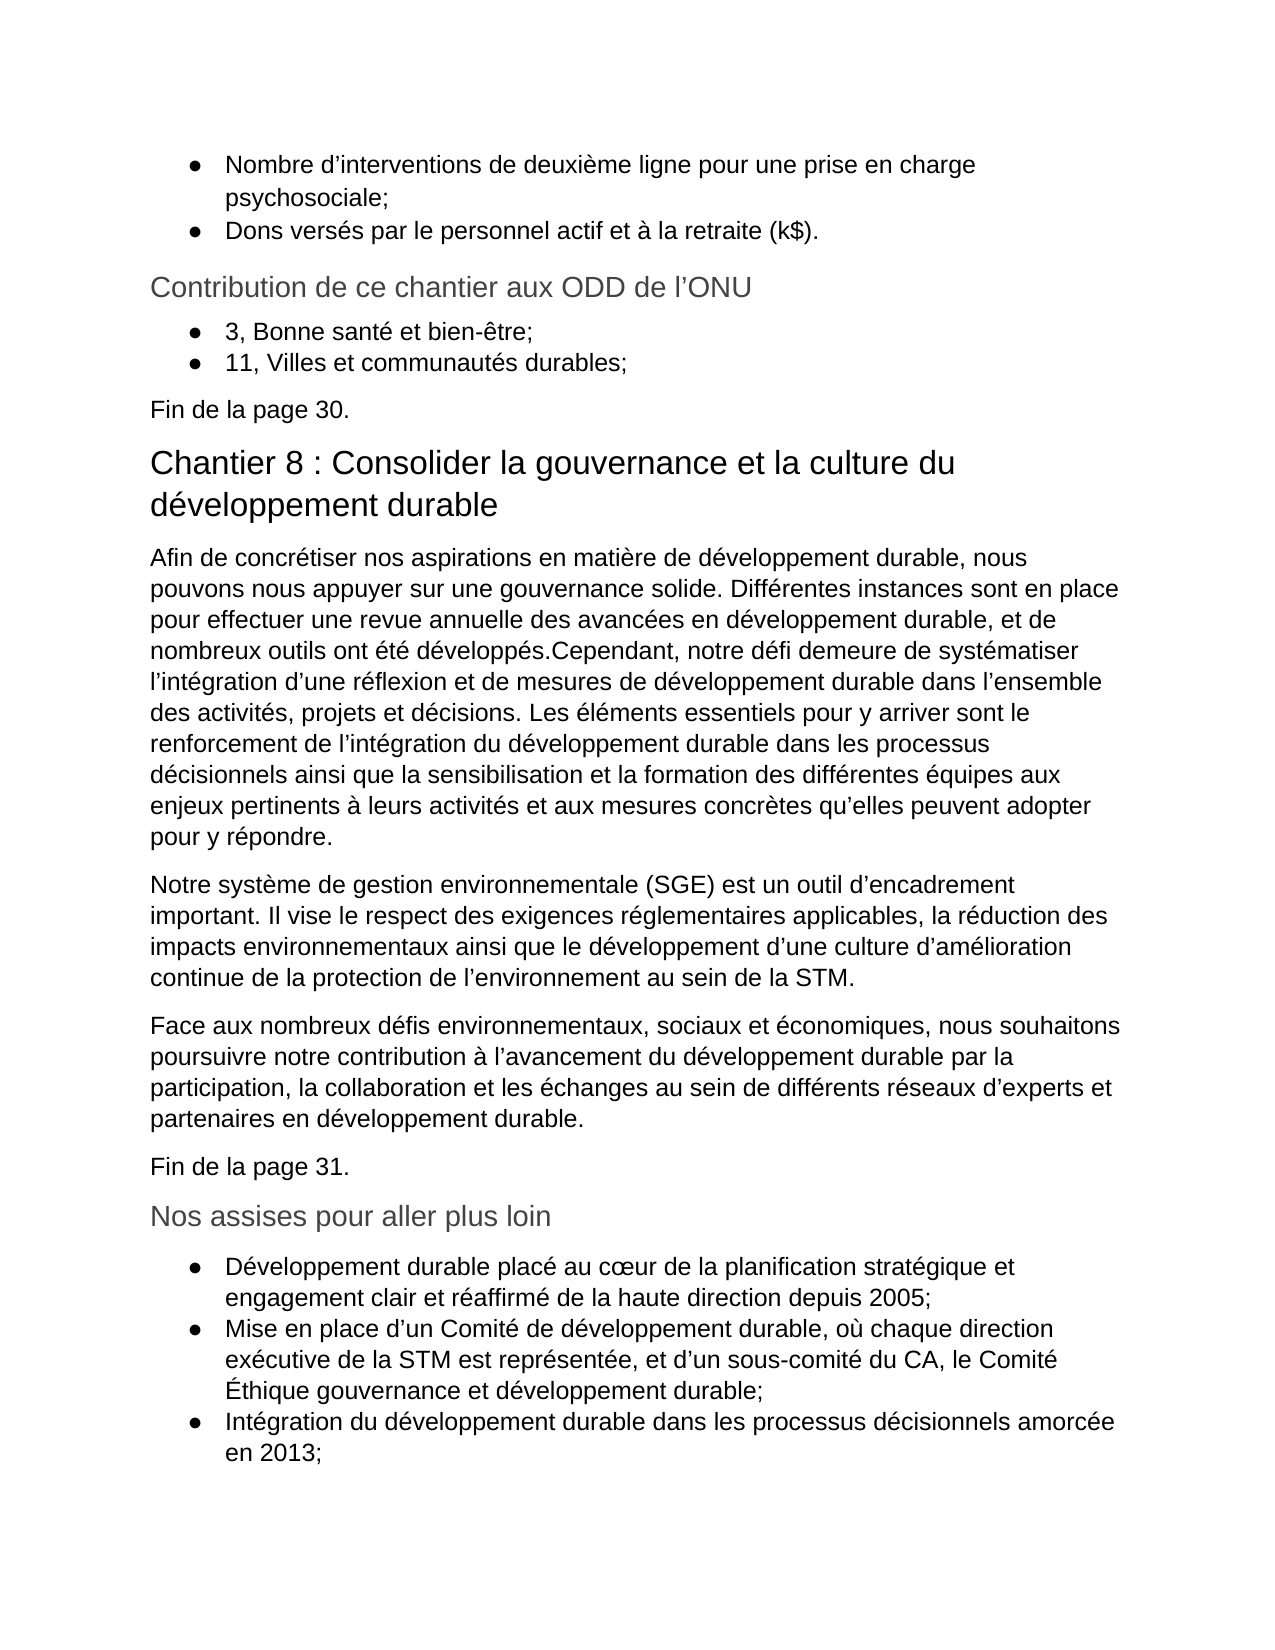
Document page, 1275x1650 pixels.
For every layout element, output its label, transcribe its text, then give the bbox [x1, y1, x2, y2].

subtitle Contribution de ce chantier aux ODD de l’ONU [150, 270, 1125, 303]
text Afin de concrétiser nos aspirations en matière de développement durable, nous pouvons nous appuyer sur une gouvernance solide. Différentes instances sont en place pour effectuer une revue annuelle des avancées en développement durable, et de nombreux outils ont été développés.Cependant, notre défi demeure de systématiser l’intégration d’une réflexion et de mesures de développement durable dans l’ensemble des activités, projets et décisions. Les éléments essentiels pour y arriver sont le renforcement de l’intégration du développement durable dans les processus décisionnels ainsi que la sensibilisation et la formation des différentes équipes aux enjeux pertinents à leurs activités et aux mesures concrètes qu’elles peuvent adopter pour y répondre. [150, 543, 1125, 851]
text Fin de la page 30. [150, 396, 1125, 424]
list 3, Bonne santé et bien-être; [187, 317, 1125, 346]
text Fin de la page 31. [150, 1152, 1125, 1180]
list Mise en place d’un Comité de développement durable, où chaque direction exécutive de la STM est représentée, et d’un sous-comité du CA, le Comité Éthique gouvernance et développement durable; [187, 1314, 1125, 1405]
subtitle Chantier 8 : Consolider la gouvernance et la culture du développement durable [150, 443, 1125, 523]
text Notre système de gestion environnementale (SGE) est un outil d’encadrement important. Il vise le respect des exigences réglementaires applicables, la réduction des impacts environnementaux ainsi que le développement d’une culture d’amélioration continue de la protection de l’environnement au sein de la STM. [150, 870, 1125, 992]
list Nombre d’interventions de deuxième ligne pour une prise en charge psychosociale; [187, 150, 1125, 212]
list 11, Villes et communautés durables; [187, 348, 1125, 377]
list Dons versés par le personnel actif et à la retraite (k$). [187, 216, 1125, 245]
text Face aux nombreux défis environnementaux, sociaux et économiques, nous souhaitons poursuivre notre contribution à l’avancement du développement durable par la participation, la collaboration et les échanges au sein de différents réseaux d’experts et partenaires en développement durable. [150, 1011, 1125, 1133]
list Développement durable placé au cœur de la planification stratégique et engagement clair et réaffirmé de la haute direction depuis 2005; [187, 1252, 1125, 1312]
subtitle Nos assises pour aller plus loin [150, 1199, 1125, 1233]
list Intégration du développement durable dans les processus décisionnels amorcée en 2013; [187, 1407, 1125, 1467]
